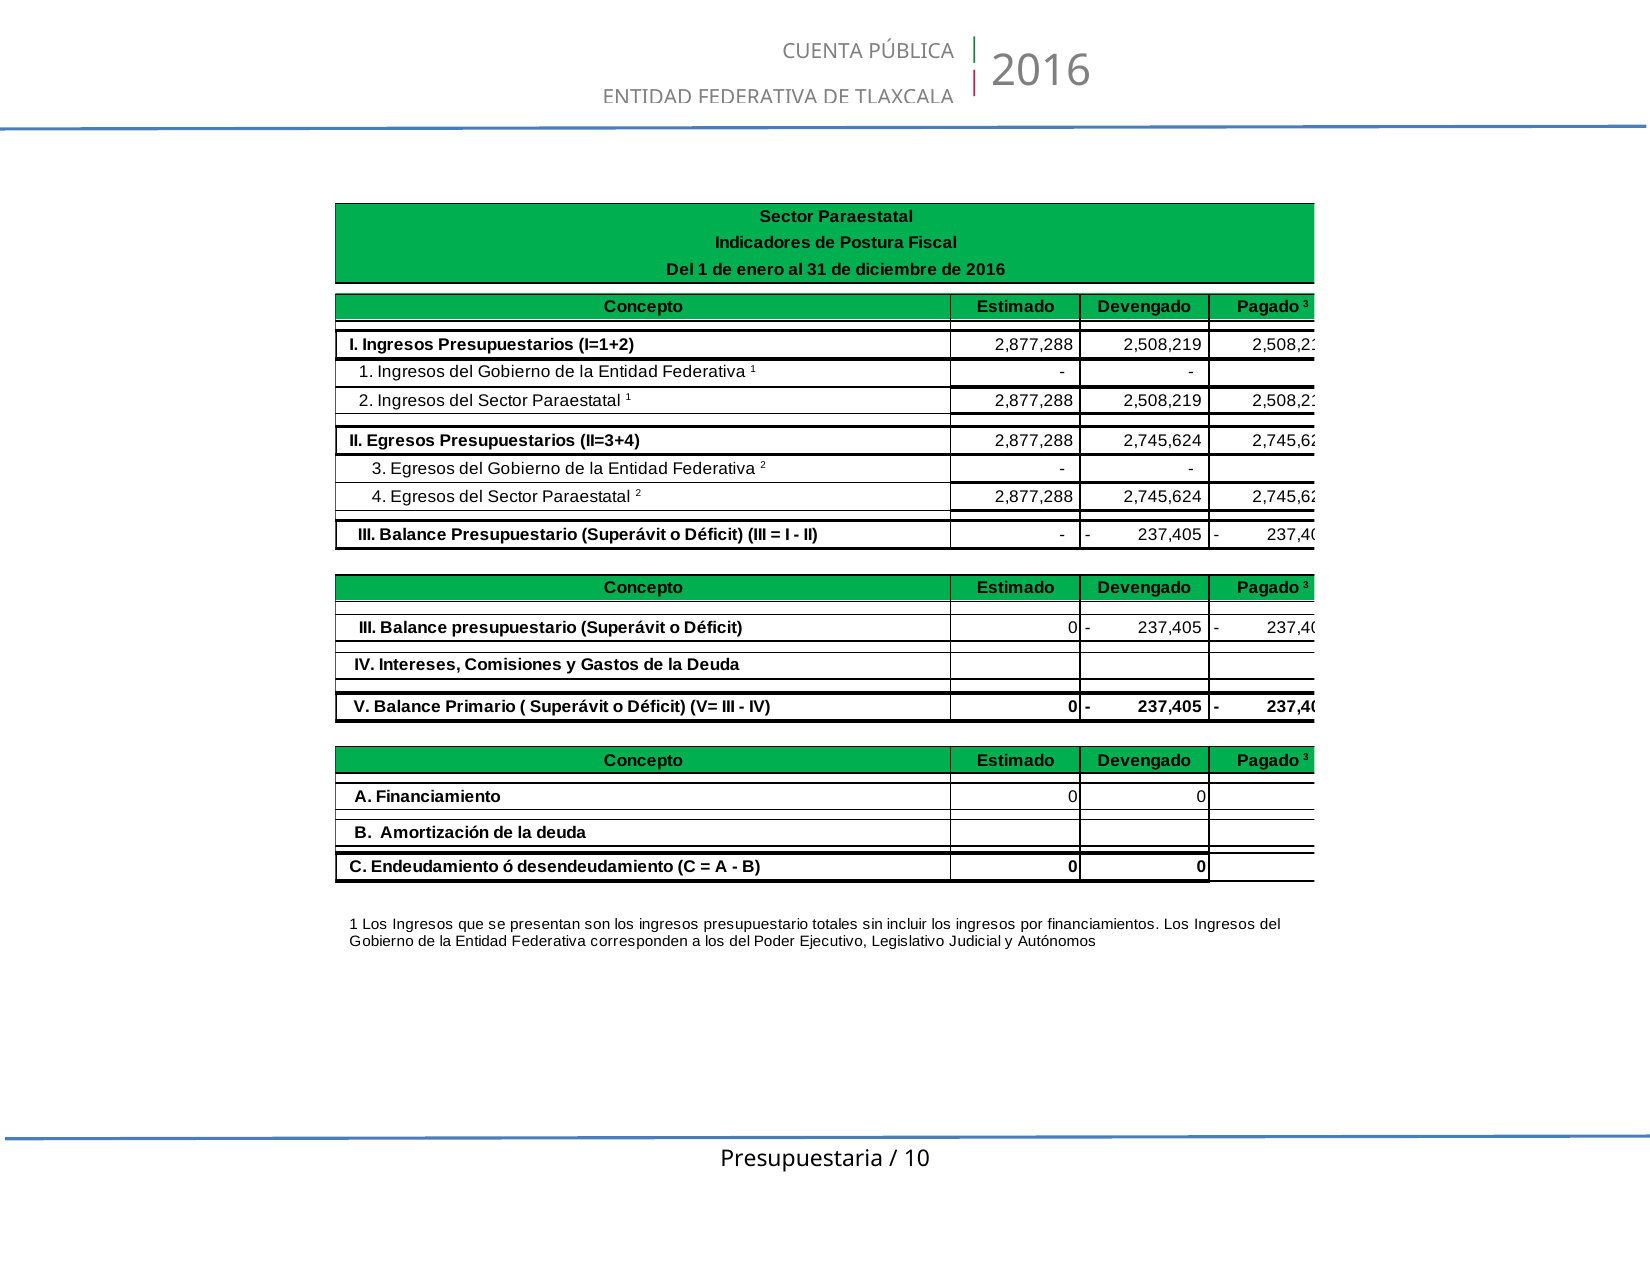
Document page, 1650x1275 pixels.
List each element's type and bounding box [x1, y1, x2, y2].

picture [968, 28, 985, 99]
